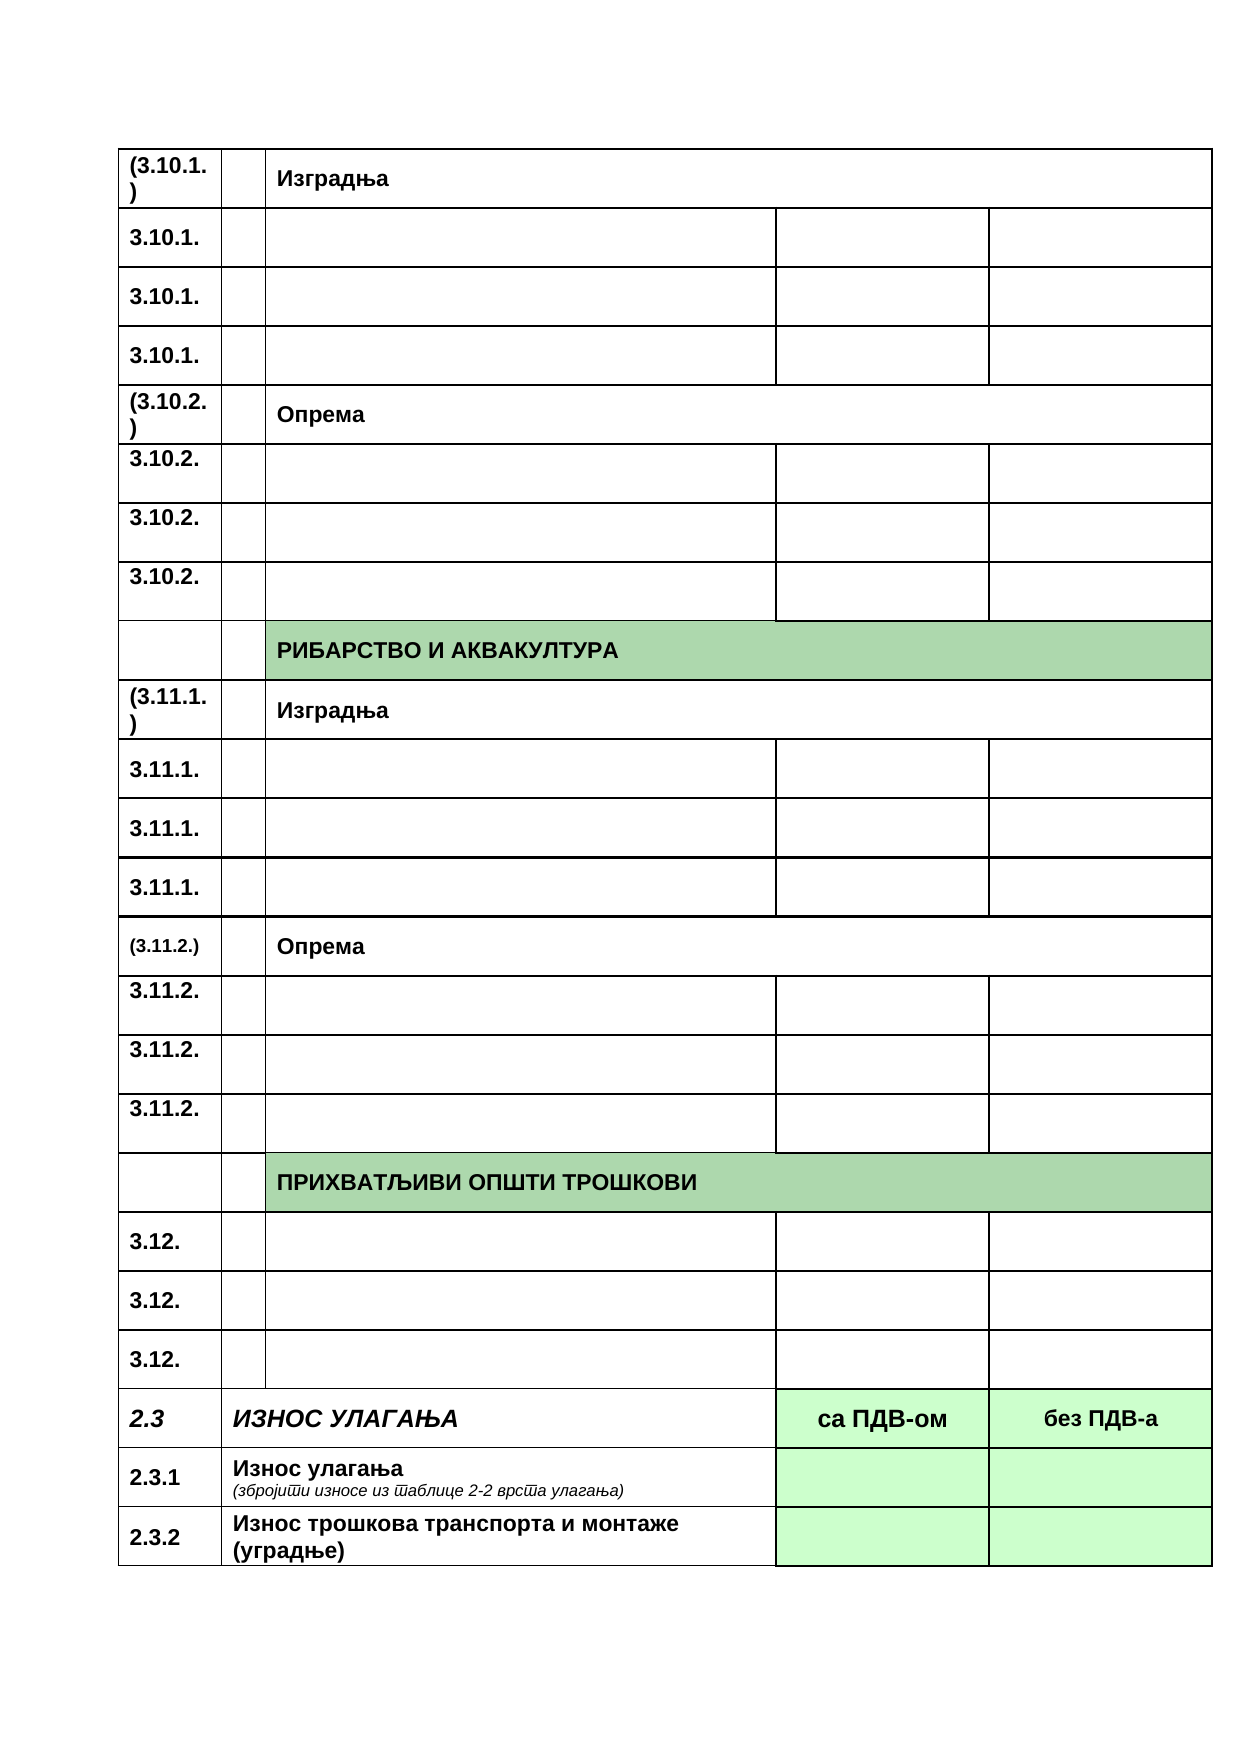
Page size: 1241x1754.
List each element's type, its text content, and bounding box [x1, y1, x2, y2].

table_cell [777, 268, 988, 325]
table_cell (3.11.2.) [119, 918, 221, 974]
table_cell 3.11.2. [119, 1095, 221, 1152]
table_cell [777, 504, 988, 561]
table_cell [777, 209, 988, 266]
table_cell [777, 799, 988, 856]
table_cell 3.10.2. [119, 563, 221, 620]
table_cell [990, 327, 1211, 384]
table_cell [222, 504, 265, 561]
table_cell [222, 740, 265, 797]
table_cell [990, 563, 1211, 620]
table_cell [990, 209, 1211, 266]
table_cell [266, 1272, 775, 1329]
table_cell Износ улагања (збројити износе из таблице 2-2 врста улагања) [222, 1448, 775, 1506]
table_cell [990, 1036, 1211, 1093]
table_cell [990, 1095, 1211, 1152]
table_cell (3.11.1.) [119, 681, 221, 738]
table_cell [222, 918, 265, 974]
table_cell ПРИХВАТЉИВИ ОПШТИ ТРОШКОВИ [266, 1153, 1211, 1211]
table_cell [222, 150, 265, 207]
table_cell 2.3 [119, 1389, 221, 1447]
table_cell 3.11.1. [119, 799, 221, 856]
table_cell [990, 740, 1211, 797]
table_cell [222, 1213, 265, 1270]
table_cell [777, 1449, 988, 1506]
table_cell [222, 859, 265, 915]
table_cell [222, 621, 265, 679]
table_cell [222, 327, 265, 384]
table_cell [266, 740, 775, 797]
table_cell 3.11.2. [119, 977, 221, 1033]
table_cell [266, 1213, 775, 1270]
table_cell [222, 1154, 265, 1211]
table_cell [266, 504, 775, 561]
table_cell [777, 1213, 988, 1270]
table_cell [222, 1036, 265, 1093]
table_cell [266, 1036, 775, 1093]
table_cell [266, 799, 775, 856]
table_cell ИЗНОС УЛАГАЊА [222, 1389, 775, 1447]
table_cell [777, 1272, 988, 1329]
table_cell 3.10.1. [119, 268, 221, 325]
table_cell [990, 504, 1211, 561]
table_cell (3.10.1.) [119, 150, 221, 207]
table_cell 3.11.2. [119, 1036, 221, 1093]
table_cell 3.11.1. [119, 859, 221, 915]
table_cell [777, 740, 988, 797]
table_cell са ПДВ-ом [777, 1390, 988, 1447]
table_cell Износ трошкова транспорта и монтаже (уградње) [222, 1507, 775, 1565]
table_cell [222, 1095, 265, 1152]
table_cell [990, 1449, 1211, 1506]
table_cell [222, 268, 265, 325]
table_cell [222, 209, 265, 266]
table_cell Изградња [266, 150, 1211, 207]
table_cell [222, 386, 265, 443]
table_cell [990, 799, 1211, 856]
table_cell 3.12. [119, 1272, 221, 1329]
table_cell [777, 1095, 988, 1152]
table_cell [990, 268, 1211, 325]
table_cell 3.10.2. [119, 504, 221, 561]
table_cell [222, 445, 265, 502]
table_cell [266, 1331, 775, 1388]
table_cell [777, 977, 988, 1033]
table_cell [777, 1036, 988, 1093]
table_cell [777, 327, 988, 384]
table_cell [990, 445, 1211, 502]
table_cell без ПДВ-а [990, 1390, 1211, 1447]
table_cell 3.10.1. [119, 327, 221, 384]
table_cell [222, 1331, 265, 1388]
table_cell [266, 445, 775, 502]
table_cell [266, 977, 775, 1033]
table_cell 3.10.1. [119, 209, 221, 266]
table_cell [777, 1508, 988, 1565]
table_cell 3.12. [119, 1213, 221, 1270]
table_cell РИБАРСТВО И АКВАКУЛТУРА [266, 621, 1211, 679]
table_cell [990, 1272, 1211, 1329]
table_cell (3.10.2.) [119, 386, 221, 443]
table_cell [990, 1331, 1211, 1388]
table_cell Опрема [266, 918, 1211, 974]
table_cell [222, 977, 265, 1033]
table_cell [266, 859, 775, 915]
table_cell 3.12. [119, 1331, 221, 1388]
table_cell [777, 445, 988, 502]
table_cell 2.3.1 [119, 1448, 221, 1506]
table_cell [222, 681, 265, 738]
table_cell [266, 209, 775, 266]
table_cell [119, 1154, 221, 1211]
table_cell [222, 799, 265, 856]
table_cell [119, 621, 221, 679]
table_cell [990, 1508, 1211, 1565]
table_cell [990, 977, 1211, 1033]
table_cell [266, 563, 775, 620]
table_cell 3.11.1. [119, 740, 221, 797]
table_cell 3.10.2. [119, 445, 221, 502]
table_cell [777, 859, 988, 915]
table_cell [266, 327, 775, 384]
table_cell [777, 563, 988, 620]
table_cell 2.3.2 [119, 1507, 221, 1565]
table_cell [222, 563, 265, 620]
table_cell Опрема [266, 386, 1211, 443]
table_cell [266, 268, 775, 325]
table_cell [222, 1272, 265, 1329]
table_cell [266, 1095, 775, 1152]
table_cell [990, 1213, 1211, 1270]
table_cell [990, 859, 1211, 915]
table_cell Изградња [266, 681, 1211, 738]
table_cell [777, 1331, 988, 1388]
